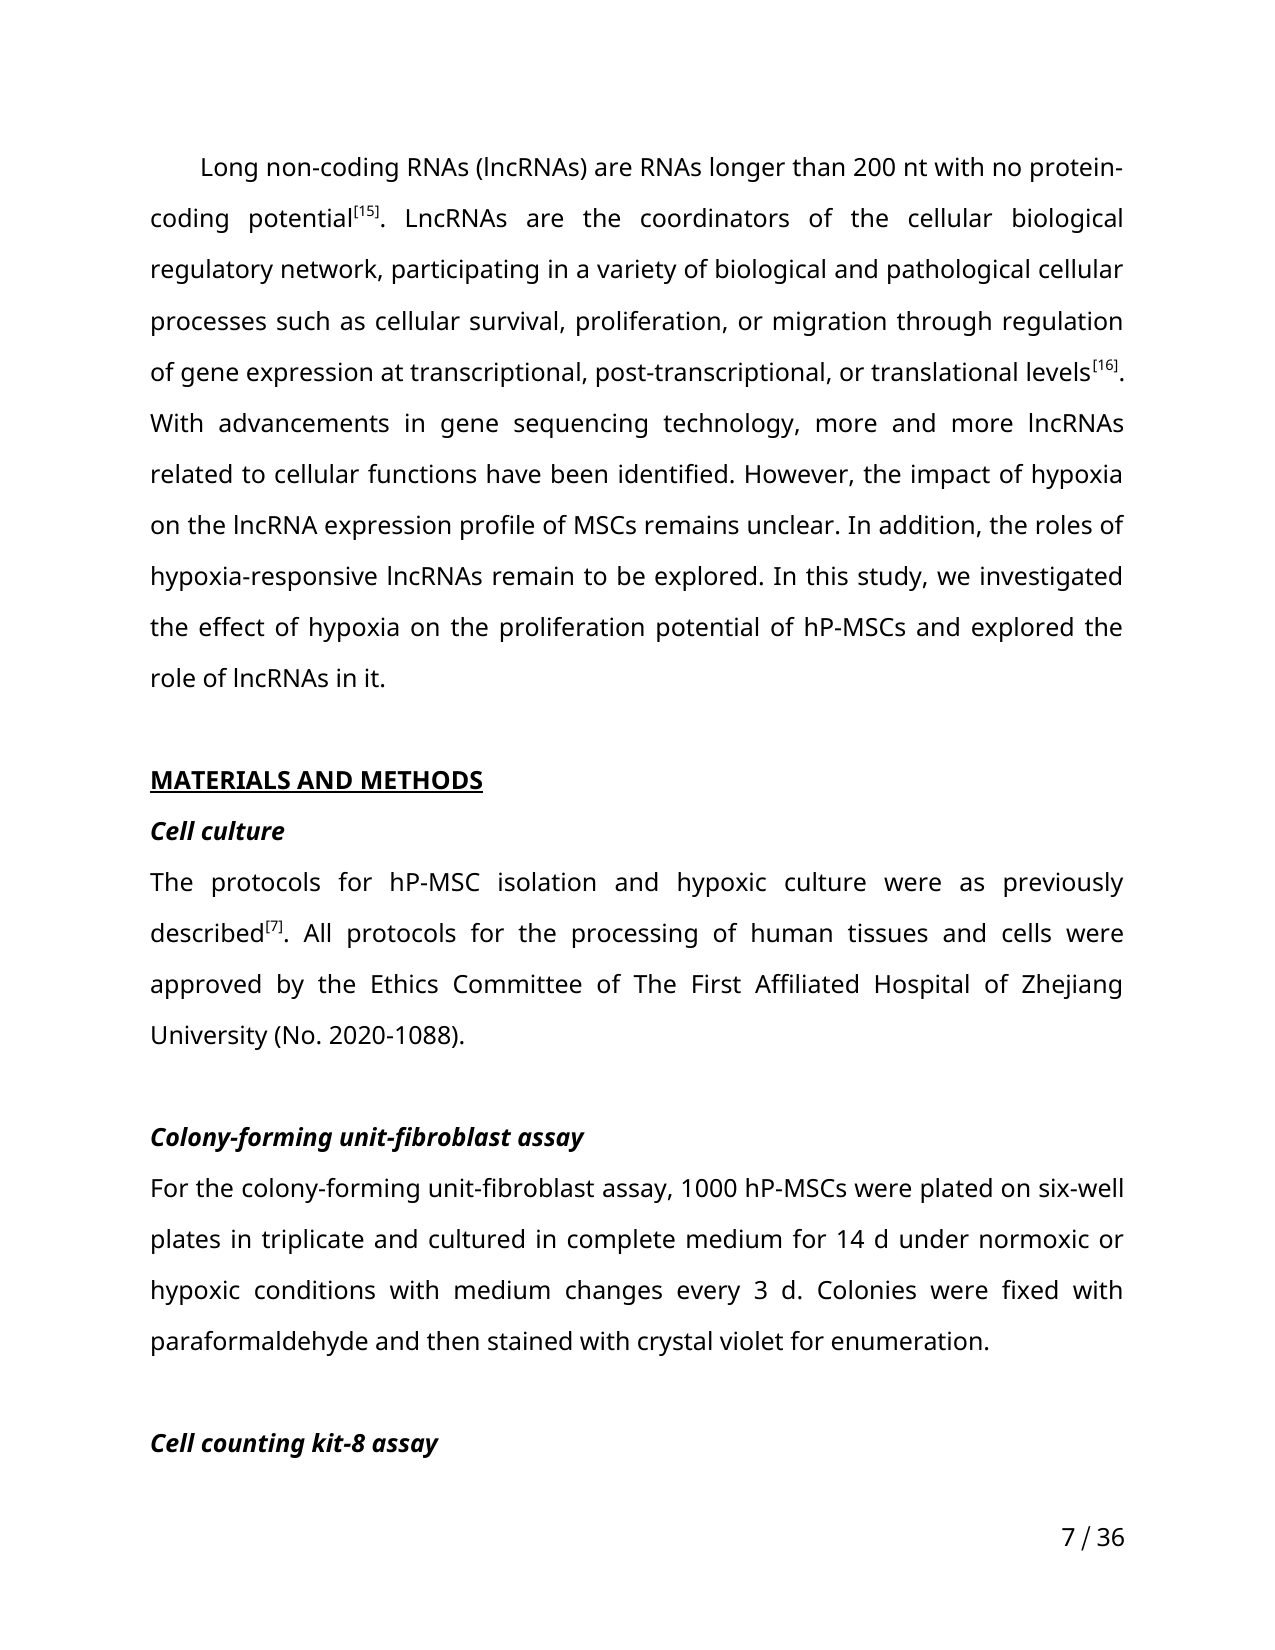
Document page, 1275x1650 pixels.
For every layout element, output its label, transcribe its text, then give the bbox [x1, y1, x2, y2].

text For the colony-forming unit-fibroblast assay, 1000 hP-MSCs were plated on six-well plates in triplicate and cultured in complete medium for 14 d under normoxic or hypoxic conditions with medium changes every 3 d. Colonies were fixed with paraformaldehyde and then stained with crystal violet for enumeration. [150, 1171, 1125, 1358]
text Long non-coding RNAs (lncRNAs) are RNAs longer than 200 nt with no protein-coding potential[15]. LncRNAs are the coordinators of the cellular biological regulatory network, participating in a variety of biological and pathological cellular processes such as cellular survival, proliferation, or migration through regulation of gene expression at transcriptional, post-transcriptional, or translational levels[16]. With advancements in gene sequencing technology, more and more lncRNAs related to cellular functions have been identified. However, the impact of hypoxia on the lncRNA expression profile of MSCs remains unclear. In addition, the roles of hypoxia-responsive lncRNAs remain to be explored. In this study, we investigated the effect of hypoxia on the proliferation potential of hP-MSCs and explored the role of lncRNAs in it. [150, 150, 1125, 694]
text Cell culture [150, 813, 1125, 848]
text The protocols for hP-MSC isolation and hypoxic culture were as previously described[7]. All protocols for the processing of human tissues and cells were approved by the Ethics Committee of The First Affiliated Hospital of Zhejiang University (No. 2020-1088). [150, 864, 1125, 1052]
text MATERIALS AND METHODS [150, 762, 1125, 797]
text Colony-forming unit-fibroblast assay [150, 1120, 1125, 1154]
text Cell counting kit-8 assay [150, 1426, 1125, 1460]
